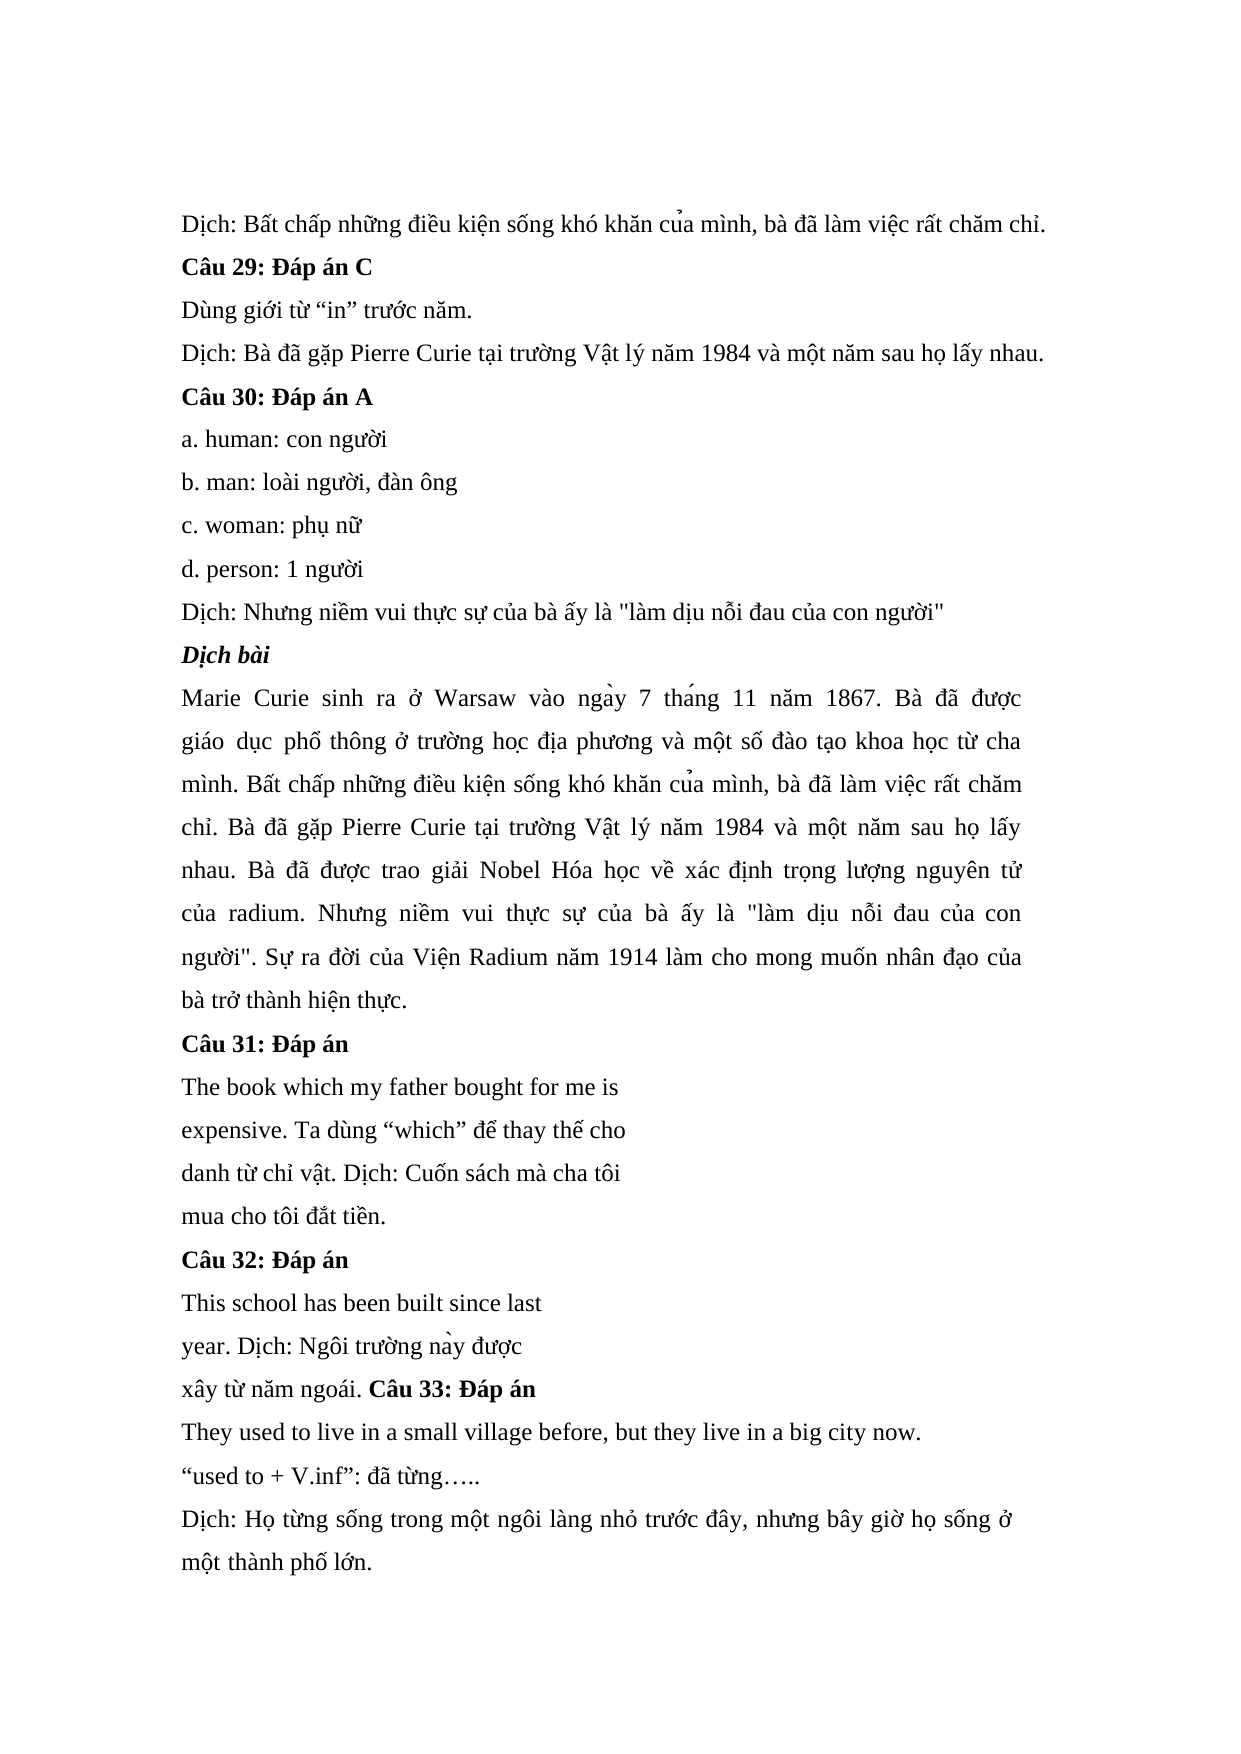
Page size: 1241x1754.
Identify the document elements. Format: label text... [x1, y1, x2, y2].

list person: 1 người [181, 554, 1090, 582]
subtitle Câu 31: Đáp án [181, 1029, 1090, 1058]
list man: loài người, đàn ông [181, 467, 1090, 496]
text Marie Curie sinh ra ở Warsaw vào ngày 7 tháng 11 năm 1867. Bà đã được giáo dục phổ thông ở trường học địa phương và một số đào tạo khoa học từ cha mình. Bất chấp những điều kiện sống khó khăn của mình, bà đã làm việc rất chăm chỉ. Bà đã gặp Pierre Curie tại trường Vật lý năm 1984 và một năm sau họ lấy nhau. Bà đã được trao giải Nobel Hóa học về xác định trọng lượng nguyên tử của radium. Nhưng niềm vui thực sự của bà ấy là "làm dịu nỗi đau của con người". Sự ra đời của Viện Radium năm 1914 làm cho mong muốn nhân đạo của bà trở thành hiện thực. [181, 683, 1022, 1013]
text Dịch: Bà đã gặp Pierre Curie tại trường Vật lý năm 1984 và một năm sau họ lấy nhau. [181, 338, 1090, 367]
subtitle Dịch bài [181, 640, 1090, 669]
text Dịch: Bất chấp những điều kiện sống khó khăn của mình, bà đã làm việc rất chăm chỉ. [181, 209, 1090, 237]
subtitle Câu 29: Đáp án C [181, 252, 1090, 281]
list woman: phụ nữ [181, 510, 1090, 539]
text They used to live in a small village before, but they live in a big city now. [181, 1418, 1090, 1446]
text Dịch: Họ từng sống trong một ngôi làng nhỏ trước đây, nhưng bây giờ họ sống ở một thành phố lớn. [181, 1504, 1055, 1576]
text Dịch: Nhưng niềm vui thực sự của bà ấy là "làm dịu nỗi đau của con người" [181, 597, 1090, 625]
subtitle Câu 32: Đáp án [181, 1245, 1090, 1274]
text This school has been built since last year. Dịch: Ngôi trường này được xây từ năm ngoái. Câu 33: Đáp án [181, 1288, 552, 1403]
list human: con người [181, 424, 1090, 453]
text Dùng giới từ “in” trước năm. [181, 295, 1090, 324]
text The book which my father bought for me is expensive. Ta dùng “which” để thay thế cho danh từ chỉ vật. Dịch: Cuốn sách mà cha tôi mua cho tôi đắt tiền. [181, 1072, 630, 1230]
subtitle Câu 30: Đáp án A [181, 382, 1090, 410]
text “used to + V.inf”: đã từng….. [181, 1461, 1090, 1489]
